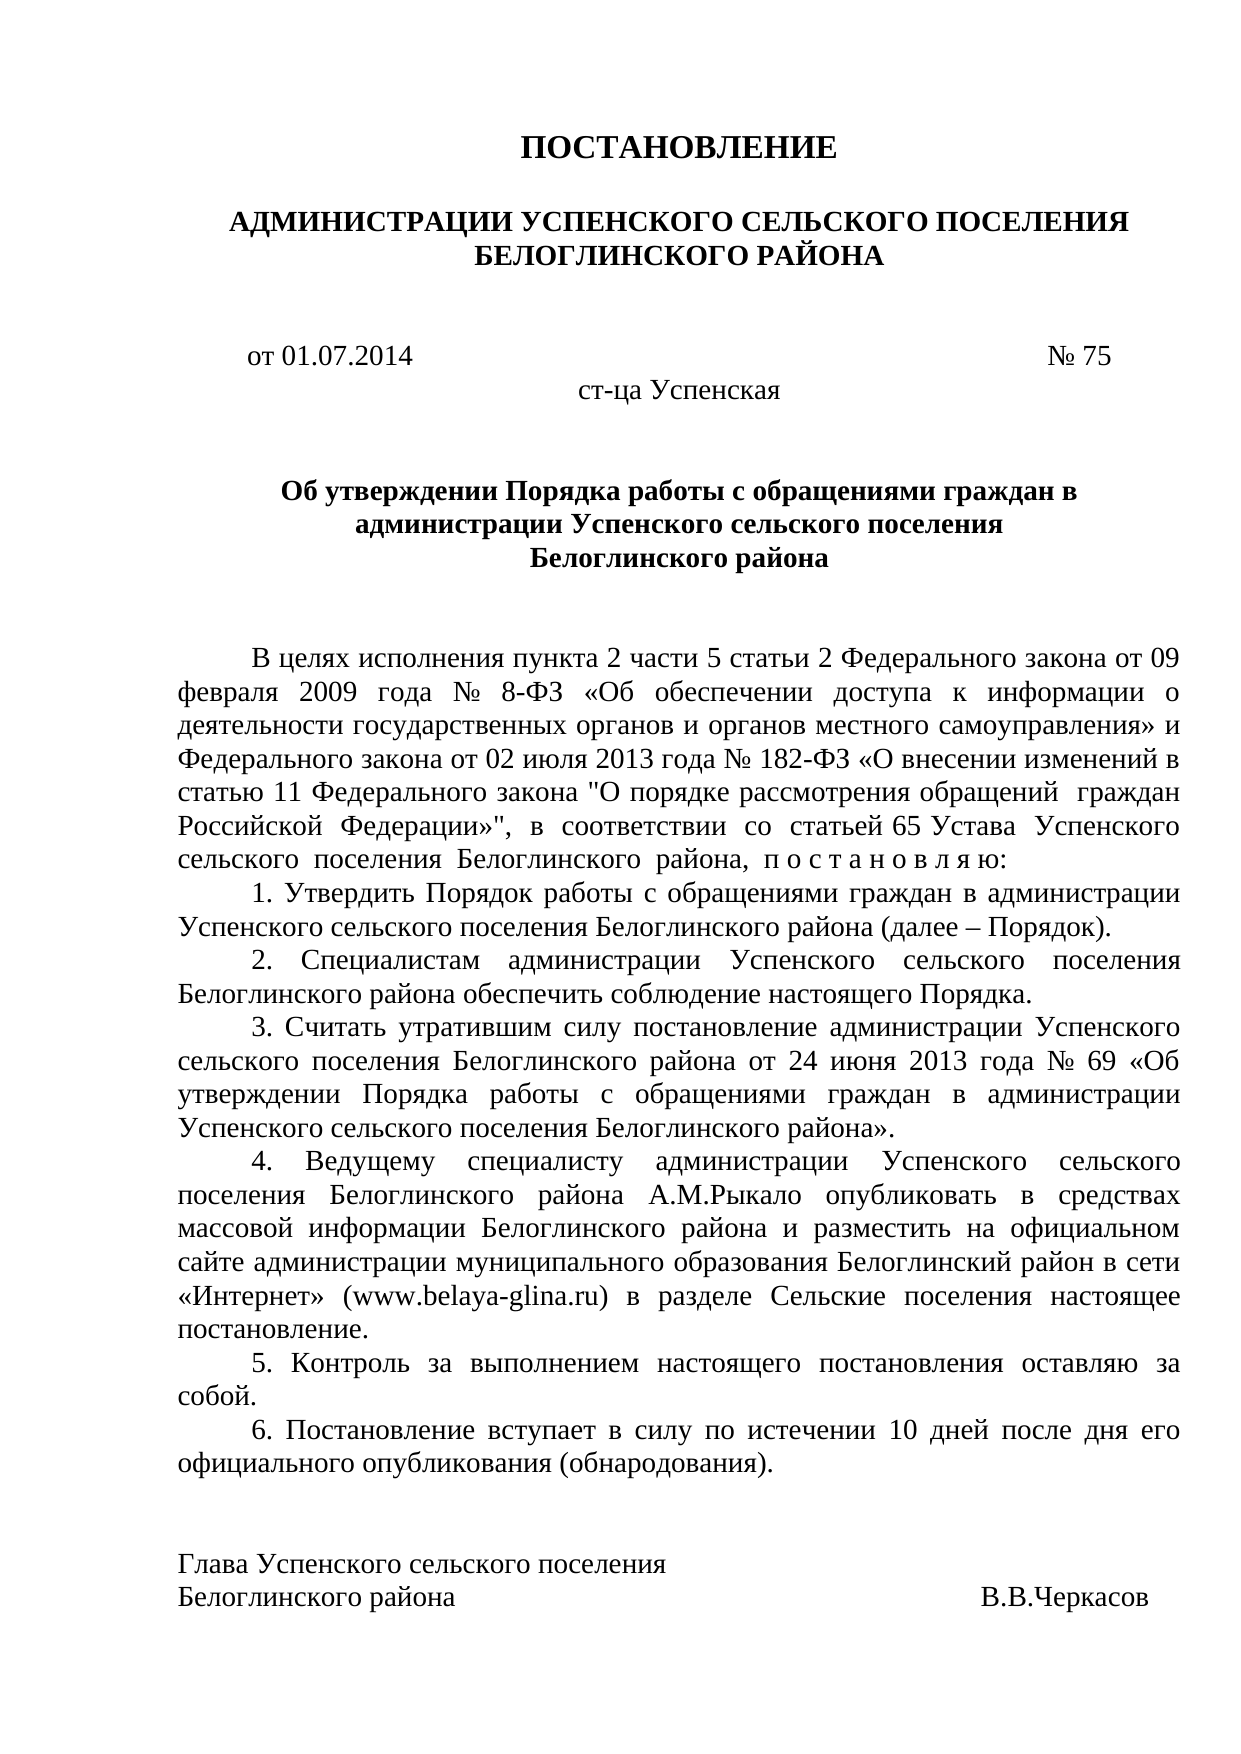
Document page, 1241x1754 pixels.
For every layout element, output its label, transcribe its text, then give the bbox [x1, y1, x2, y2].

text Глава Успенского сельского поселения [177, 1546, 1181, 1579]
text от 01.07.2014 № 75 [177, 338, 1181, 372]
text 5. Контроль за выполнением настоящего постановления оставляю за собой. [177, 1345, 1181, 1412]
text В целях исполнения пункта 2 части 5 статьи 2 Федерального закона от 09 февраля 2009 года № 8-ФЗ «Об обеспечении доступа к информации о деятельности государственных органов и органов местного самоуправления» и Федерального закона от 02 июля 2013 года № 182-ФЗ «О внесении изменений в статью 11 Федерального закона "О порядке рассмотрения обращений граждан Российской Федерации»", в соответствии со статьей 65 Устава Успенского сельского поселения Белоглинского района, п о с т а н о в л я ю: [177, 640, 1181, 875]
text Белоглинского района В.В.Черкасов [177, 1579, 1181, 1613]
text 2. Специалистам администрации Успенского сельского поселения Белоглинского района обеспечить соблюдение настоящего Порядка. [177, 942, 1181, 1009]
text 4. Ведущему специалисту администрации Успенского сельского поселения Белоглинского района А.М.Рыкало опубликовать в средствах массовой информации Белоглинского района и разместить на официальном сайте администрации муниципального образования Белоглинский район в сети «Интернет» (www.belaya-glina.ru) в разделе Сельские поселения настоящее постановление. [177, 1143, 1181, 1345]
text 1. Утвердить Порядок работы с обращениями граждан в администрации Успенского сельского поселения Белоглинского района (далее – Порядок). [177, 875, 1181, 942]
text 3. Считать утратившим силу постановление администрации Успенского сельского поселения Белоглинского района от 24 июня 2013 года № 69 «Об утверждении Порядка работы с обращениями граждан в администрации Успенского сельского поселения Белоглинского района». [177, 1009, 1181, 1143]
text Белоглинского района [177, 238, 1181, 271]
table_header Об утверждении Порядка работы с обращениями граждан в администрации Успенского сельского поселения Белоглинского района [235, 473, 1123, 573]
text ст-ца Успенская [177, 372, 1181, 406]
text 6. Постановление вступает в силу по истечении 10 дней после дня его официального опубликования (обнародования). [177, 1412, 1181, 1479]
text ПОСТАНОВЛЕНИЕ [177, 128, 1181, 166]
text администрации успенского сельского поселения [177, 204, 1181, 238]
